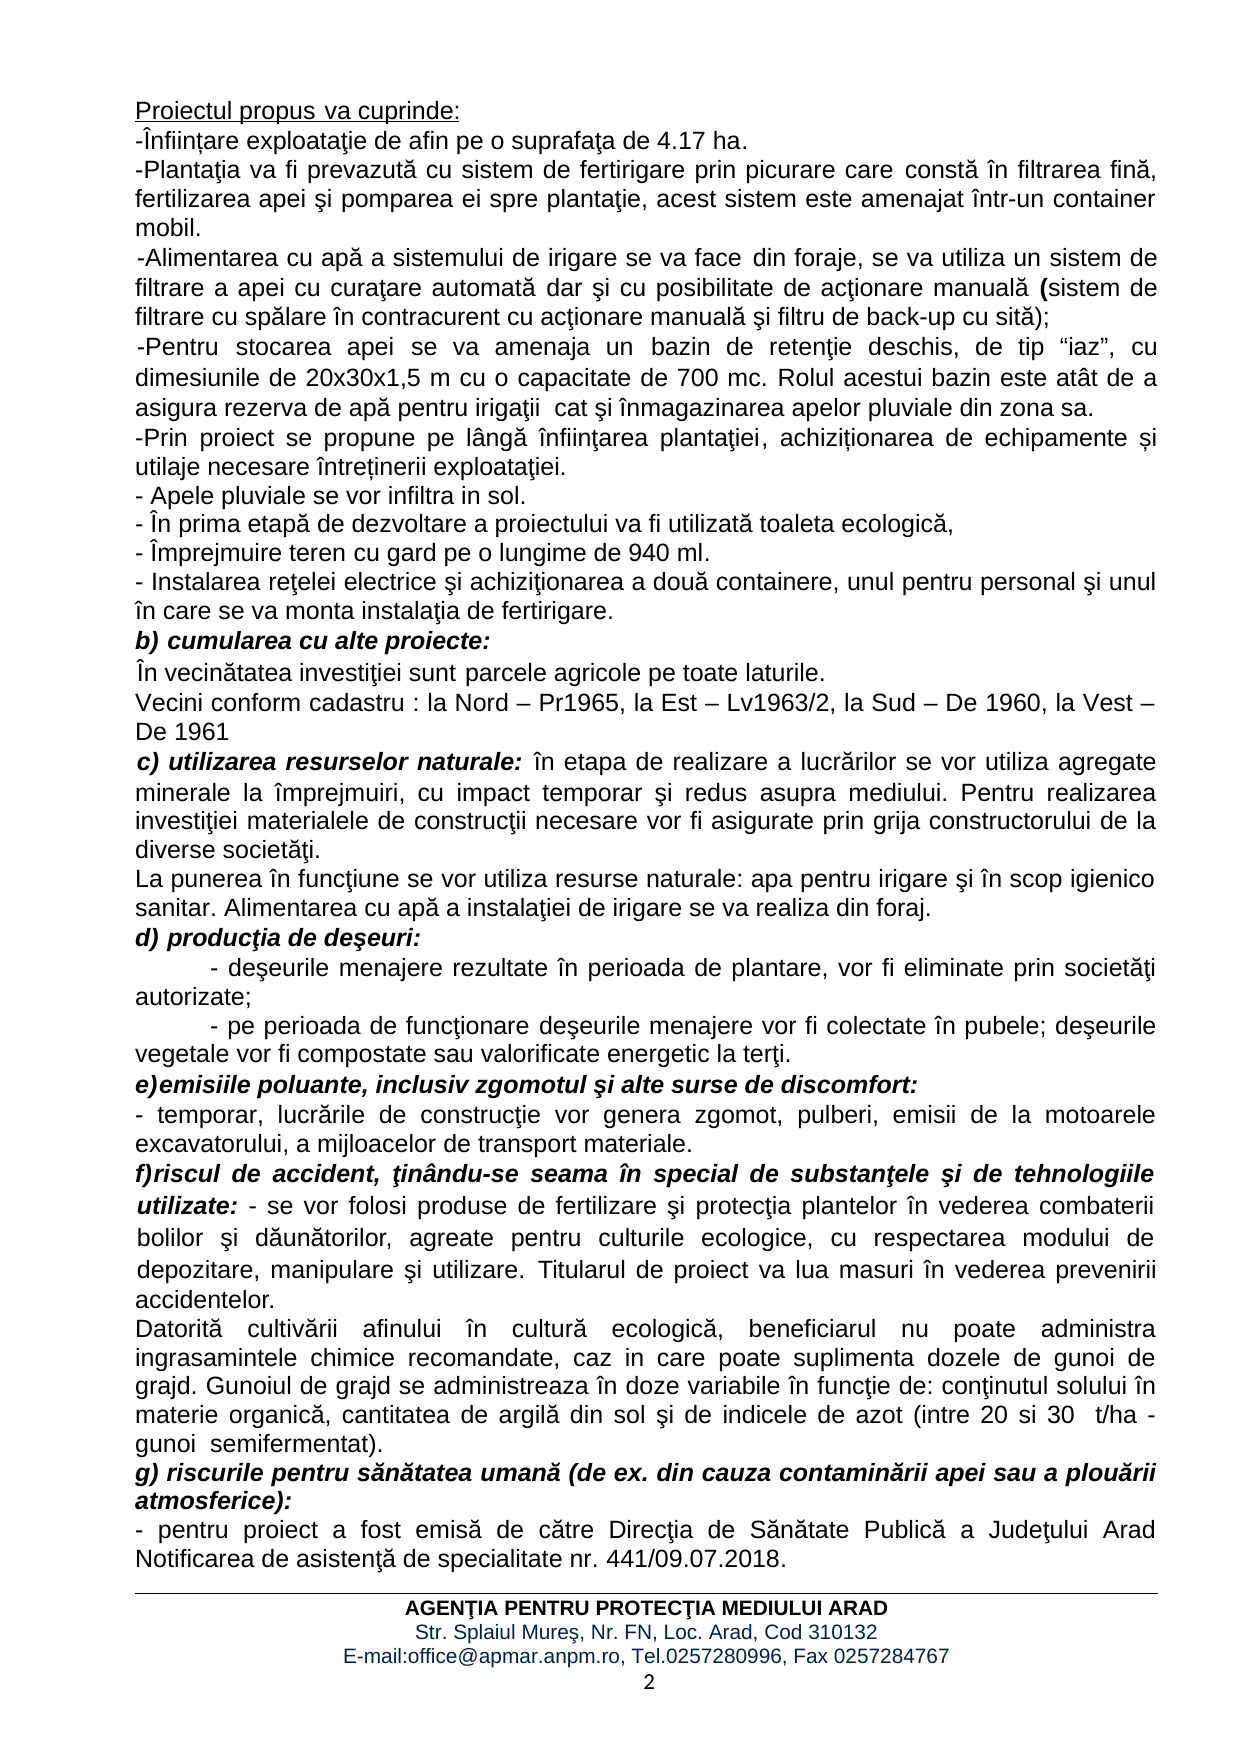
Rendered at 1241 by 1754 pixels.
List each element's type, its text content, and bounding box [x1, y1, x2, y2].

text - În prima etapă de dezvoltare a proiectului va fi utilizată toaleta ecologică, [135, 509, 1158, 538]
text - deşeurile menajere rezultate în perioada de plantare, vor fi eliminate prin societăţi autorizate; [135, 953, 1158, 1011]
text Vecini conform cadastru : la Nord – Pr1965, la Est – Lv1963/2, la Sud – De 1960, la Vest – De 1961 [135, 688, 1158, 746]
text f)riscul de accident, ţinându-se seama în special de substanţele şi de tehnologiile utilizate: - se vor folosi produse de fertilizare şi protecţia plantelor în vederea combaterii bolilor şi dăunătorilor, agreate pentru culturile ecologice, cu respectarea modului de depozitare, manipulare şi utilizare. Titularul de proiect va lua masuri în vederea prevenirii accidentelor. [135, 1158, 1158, 1314]
text -Pentru stocarea apei se va amenaja un bazin de retenţie deschis, de tip “iaz”, cu dimesiunile de 20x30x1,5 m cu o capacitate de 700 mc. Rolul acestui bazin este atât de a asigura rezerva de apă pentru irigaţii cat şi înmagazinarea apelor pluviale din zona sa. [135, 331, 1158, 423]
text - pentru proiect a fost emisă de către Direcţia de Sănătate Publică a Judeţului Arad Notificarea de asistenţă de specialitate nr. 441/09.07.2018. [135, 1515, 1158, 1573]
text - temporar, lucrările de construcţie vor genera zgomot, pulberi, emisii de la motoarele excavatorului, a mijloacelor de transport materiale. [135, 1100, 1158, 1158]
list Proiectul propus va cuprinde: [135, 94, 1158, 126]
text e)emisiile poluante, inclusiv zgomotul şi alte surse de discomfort: [135, 1068, 1158, 1100]
text - Împrejmuire teren cu gard pe o lungime de 940 ml. [135, 538, 1158, 567]
text La punerea în funcţiune se vor utiliza resurse naturale: apa pentru irigare şi în scop igienico sanitar. Alimentarea cu apă a instalaţiei de irigare se va realiza din foraj. [135, 864, 1158, 921]
list -Prin proiect se propune pe lângă înfiinţarea plantaţiei, achiziționarea de echipamente și utilaje necesare întreținerii exploataţiei. [135, 423, 1158, 481]
text c) utilizarea resurselor naturale: în etapa de realizare a lucrărilor se vor utiliza agregate minerale la împrejmuiri, cu impact temporar şi redus asupra mediului. Pentru realizarea investiţiei materialele de construcţii necesare vor fi asigurate prin grija constructorului de la diverse societăţi. [135, 746, 1158, 864]
text Datorită cultivării afinului în cultură ecologică, beneficiarul nu poate administra ingrasamintele chimice recomandate, caz in care poate suplimenta dozele de gunoi de grajd. Gunoiul de grajd se administreaza în doze variabile în funcţie de: conţinutul solului în materie organică, cantitatea de argilă din sol şi de indicele de azot (intre 20 si 30 t/ha - gunoi semifermentat). [135, 1314, 1158, 1458]
text - Apele pluviale se vor infiltra in sol. [135, 481, 1158, 509]
text - pe perioada de funcţionare deşeurile menajere vor fi colectate în pubele; deşeurile vegetale vor fi compostate sau valorificate energetic la terţi. [135, 1011, 1158, 1068]
list -Înființare exploataţie de afin pe o suprafaţa de 4.17 ha. [135, 126, 1158, 155]
text -Alimentarea cu apă a sistemului de irigare se va face din foraje, se va utiliza un sistem de filtrare a apei cu curaţare automată dar şi cu posibilitate de acţionare manuală (sistem de filtrare cu spălare în contracurent cu acţionare manuală şi filtru de back-up cu sită); [135, 241, 1158, 331]
text b) cumularea cu alte proiecte: [135, 624, 1158, 656]
text În vecinătatea investiţiei sunt parcele agricole pe toate laturile. [135, 656, 1158, 688]
text g) riscurile pentru sănătatea umană (de ex. din cauza contaminării apei sau a plouării atmosferice): [135, 1458, 1158, 1515]
text d) producţia de deşeuri: [135, 921, 1158, 953]
list -Plantaţia va fi prevazută cu sistem de fertirigare prin picurare care constă în filtrarea fină, fertilizarea apei şi pomparea ei spre plantaţie, acest sistem este amenajat într-un container mobil. [135, 155, 1158, 241]
text - Instalarea reţelei electrice şi achiziţionarea a două containere, unul pentru personal şi unul în care se va monta instalaţia de fertirigare. [135, 567, 1158, 624]
